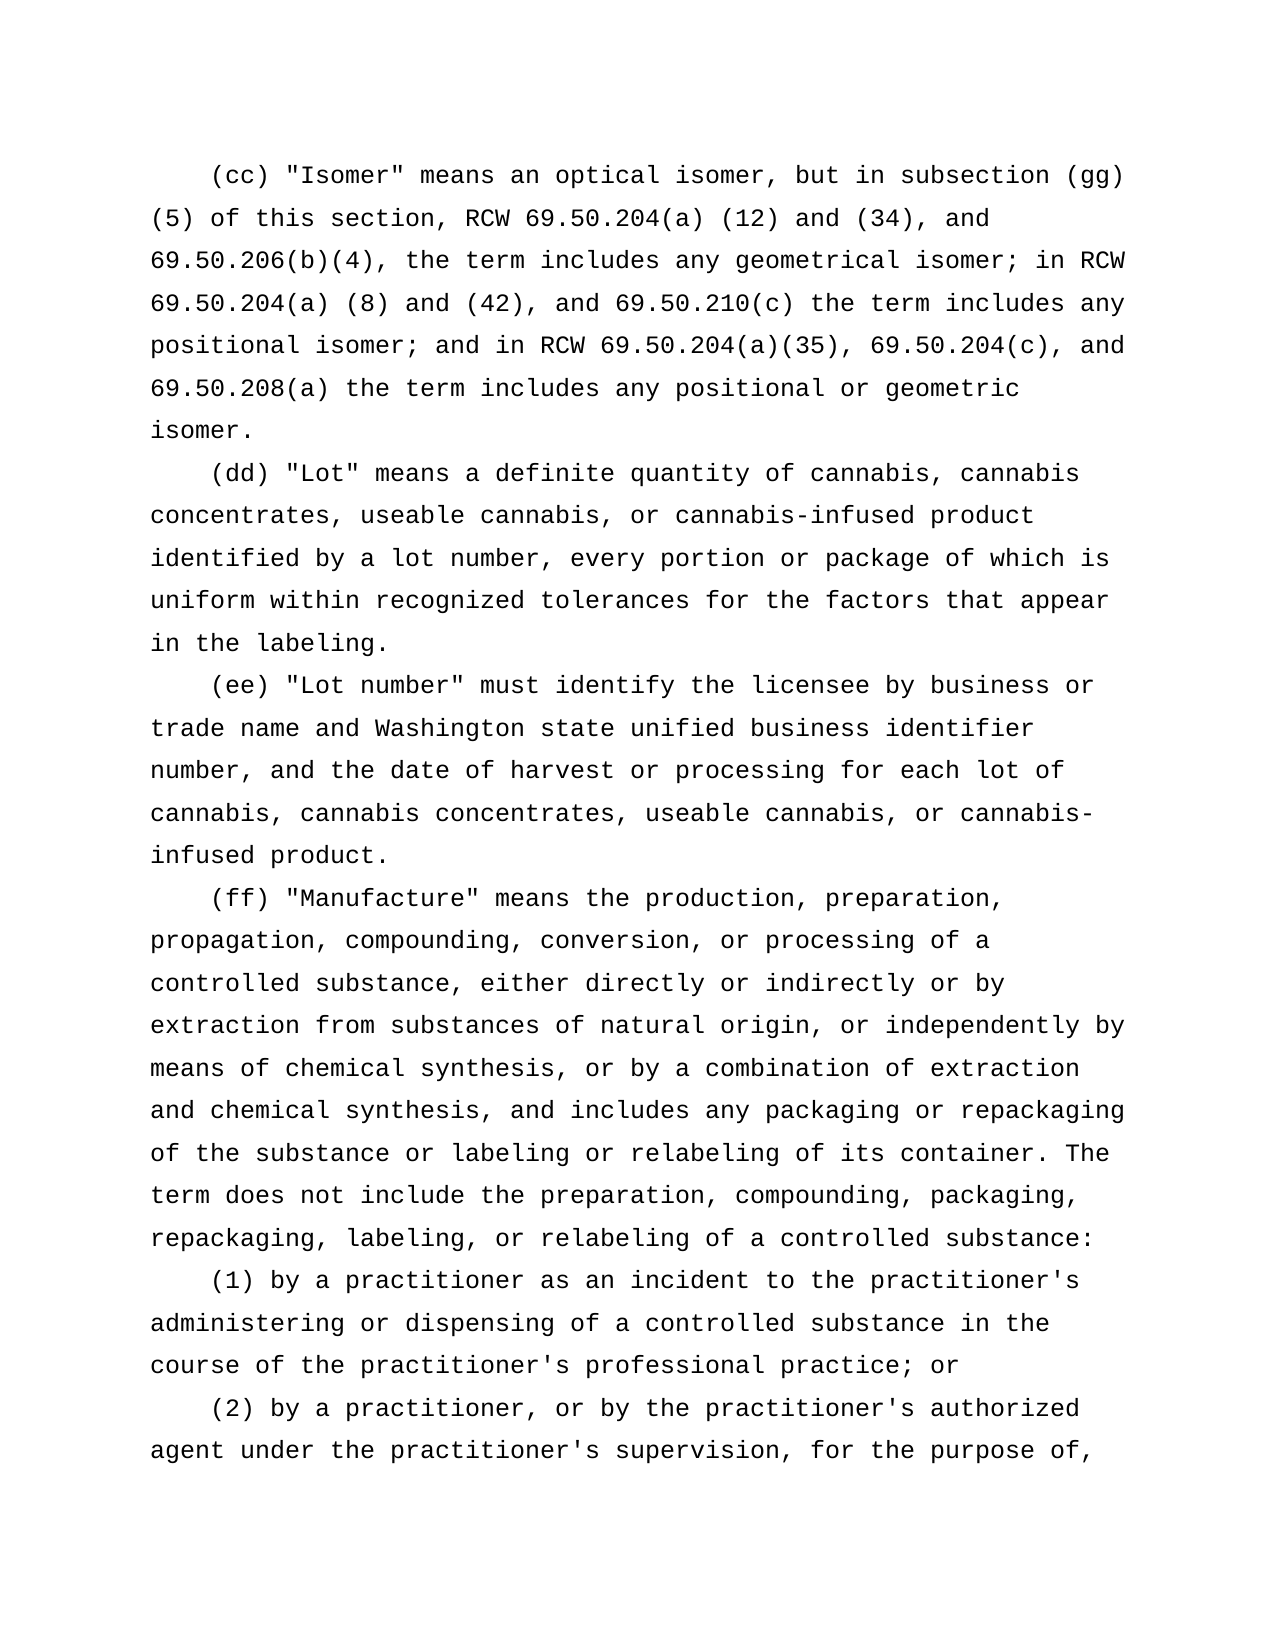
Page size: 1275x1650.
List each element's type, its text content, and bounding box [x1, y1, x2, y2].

text (cc) "Isomer" means an optical isomer, but in subsection (gg)(5) of this section, RCW 69.50.204(a) (12) and (34), and 69.50.206(b)(4), the term includes any geometrical isomer; in RCW 69.50.204(a) (8) and (42), and 69.50.210(c) the term includes any positional isomer; and in RCW 69.50.204(a)(35), 69.50.204(c), and 69.50.208(a) the term includes any positional or geometric isomer. [150, 150, 1125, 447]
text (ff) "Manufacture" means the production, preparation, propagation, compounding, conversion, or processing of a controlled substance, either directly or indirectly or by extraction from substances of natural origin, or independently by means of chemical synthesis, or by a combination of extraction and chemical synthesis, and includes any packaging or repackaging of the substance or labeling or relabeling of its container. The term does not include the preparation, compounding, packaging, repackaging, labeling, or relabeling of a controlled substance: [150, 872, 1125, 1255]
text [150, 1382, 1125, 1467]
text (1) by a practitioner as an incident to the practitioner's administering or dispensing of a controlled substance in the course of the practitioner's professional practice; or [150, 1255, 1125, 1382]
text (dd) "Lot" means a definite quantity of cannabis, cannabis concentrates, useable cannabis, or cannabis-infused product identified by a lot number, every portion or package of which is uniform within recognized tolerances for the factors that appear in the labeling. [150, 447, 1125, 660]
text (ee) "Lot number" must identify the licensee by business or trade name and Washington state unified business identifier number, and the date of harvest or processing for each lot of cannabis, cannabis concentrates, useable cannabis, or cannabis-infused product. [150, 660, 1125, 872]
